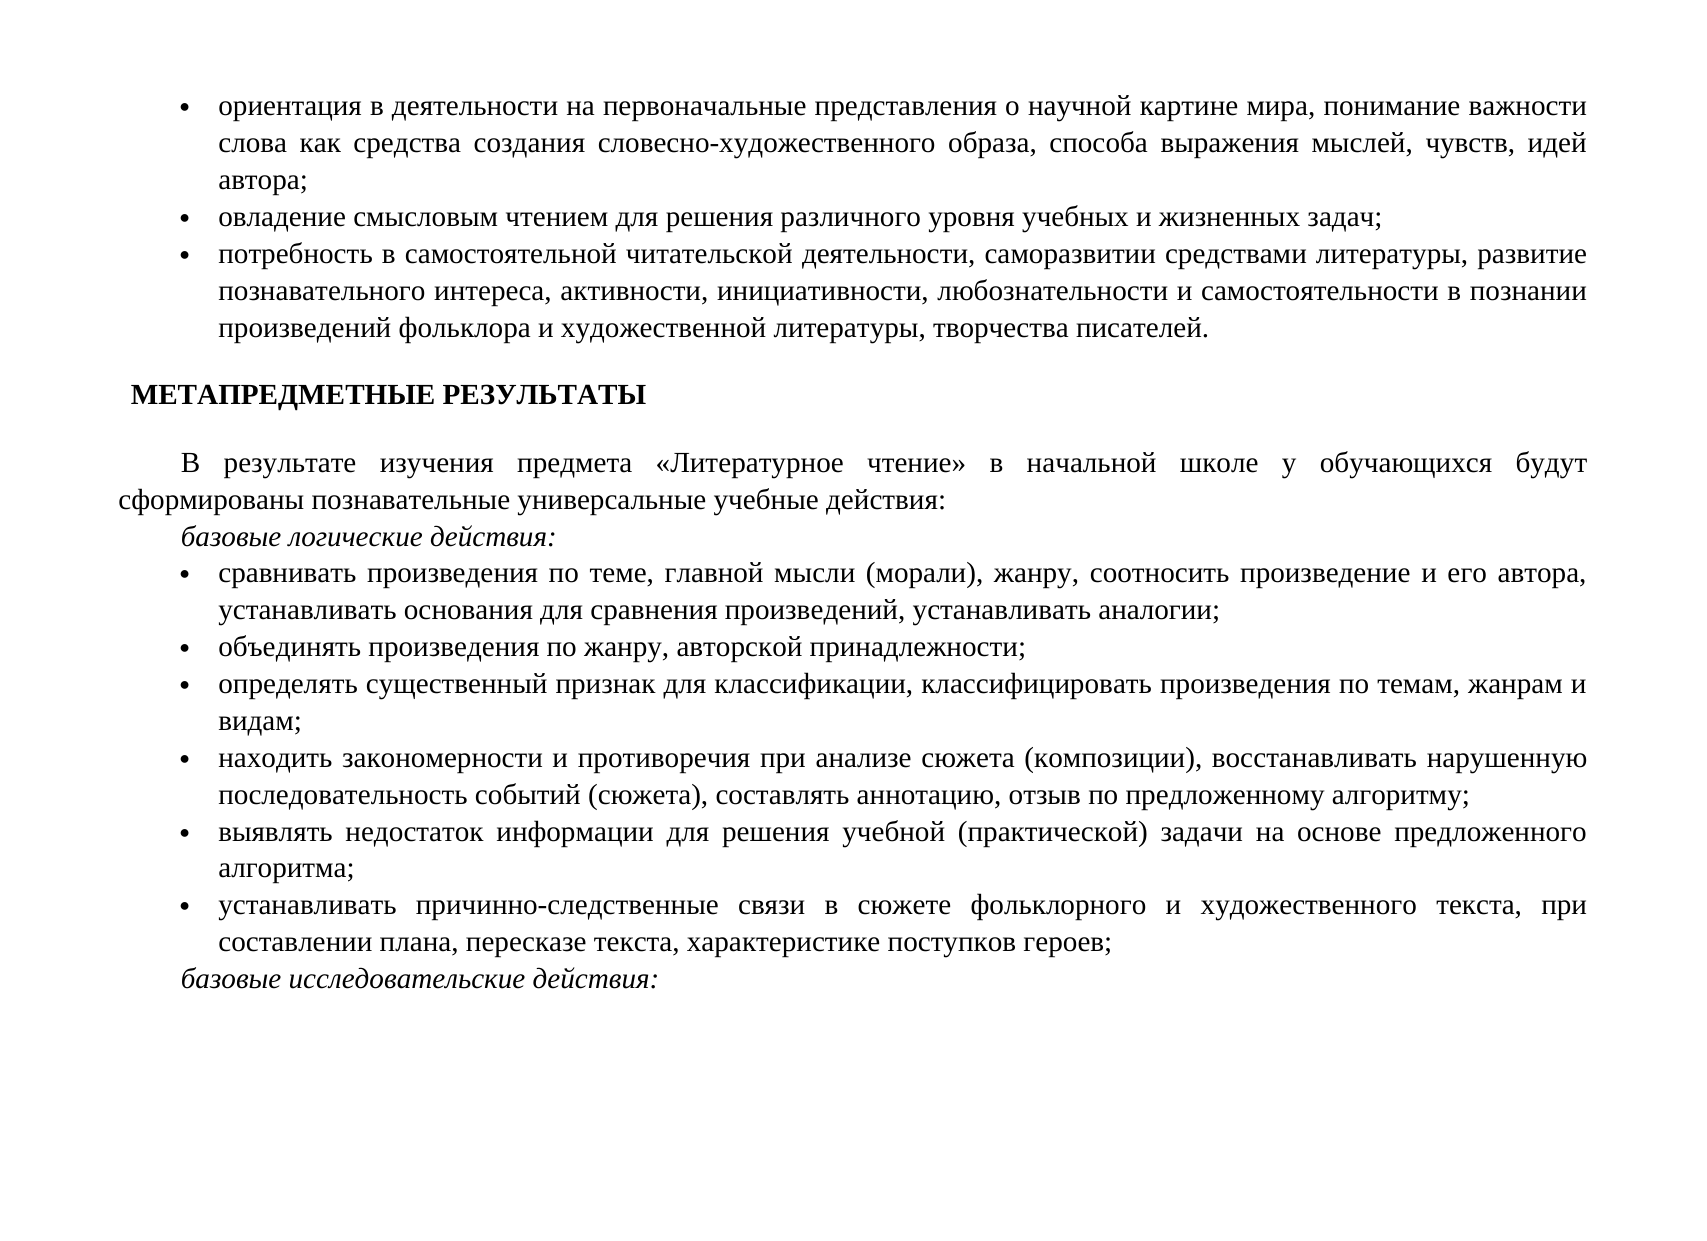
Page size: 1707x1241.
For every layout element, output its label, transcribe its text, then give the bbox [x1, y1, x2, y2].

list находить закономерности и противоречия при анализе сюжета (композиции), восстанавливать нарушенную последовательность событий (сюжета), составлять аннотацию, отзыв по предложенному алгоритму; [181, 740, 1588, 810]
list овладение смысловым чтением для решения различного уровня учебных и жизненных задач; [181, 199, 1588, 233]
text базовые исследовательские действия: [118, 961, 1588, 995]
text В результате изучения предмета «Литературное чтение» в начальной школе у обучающихся будут сформированы познавательные универсальные учебные действия: [118, 445, 1588, 515]
list ориентация в деятельности на первоначальные представления о научной картине мира, понимание важности слова как средства создания словесно-художественного образа, способа выражения мыслей, чувств, идей автора; [181, 88, 1588, 196]
list определять существенный признак для классификации, классифицировать произведения по темам, жанрам и видам; [181, 666, 1588, 737]
list сравнивать произведения по теме, главной мысли (морали), жанру, соотносить произведение и его автора, устанавливать основания для сравнения произведений, устанавливать аналогии; [181, 556, 1588, 626]
list объединять произведения по жанру, авторской принадлежности; [181, 629, 1588, 663]
text МЕТАПРЕДМЕТНЫЕ РЕЗУЛЬТАТЫ [131, 377, 1588, 411]
text базовые логические действия: [118, 519, 1588, 552]
list устанавливать причинно-следственные связи в сюжете фольклорного и художественного текста, при составлении плана, пересказе текста, характеристике поступков героев; [181, 887, 1588, 958]
list выявлять недостаток информации для решения учебной (практической) задачи на основе предложенного алгоритма; [181, 814, 1588, 884]
list потребность в самостоятельной читательской деятельности, саморазвитии средствами литературы, развитие познавательного интереса, активности, инициативности, любознательности и самостоятельности в познании произведений фольклора и художественной литературы, творчества писателей. [181, 236, 1588, 343]
